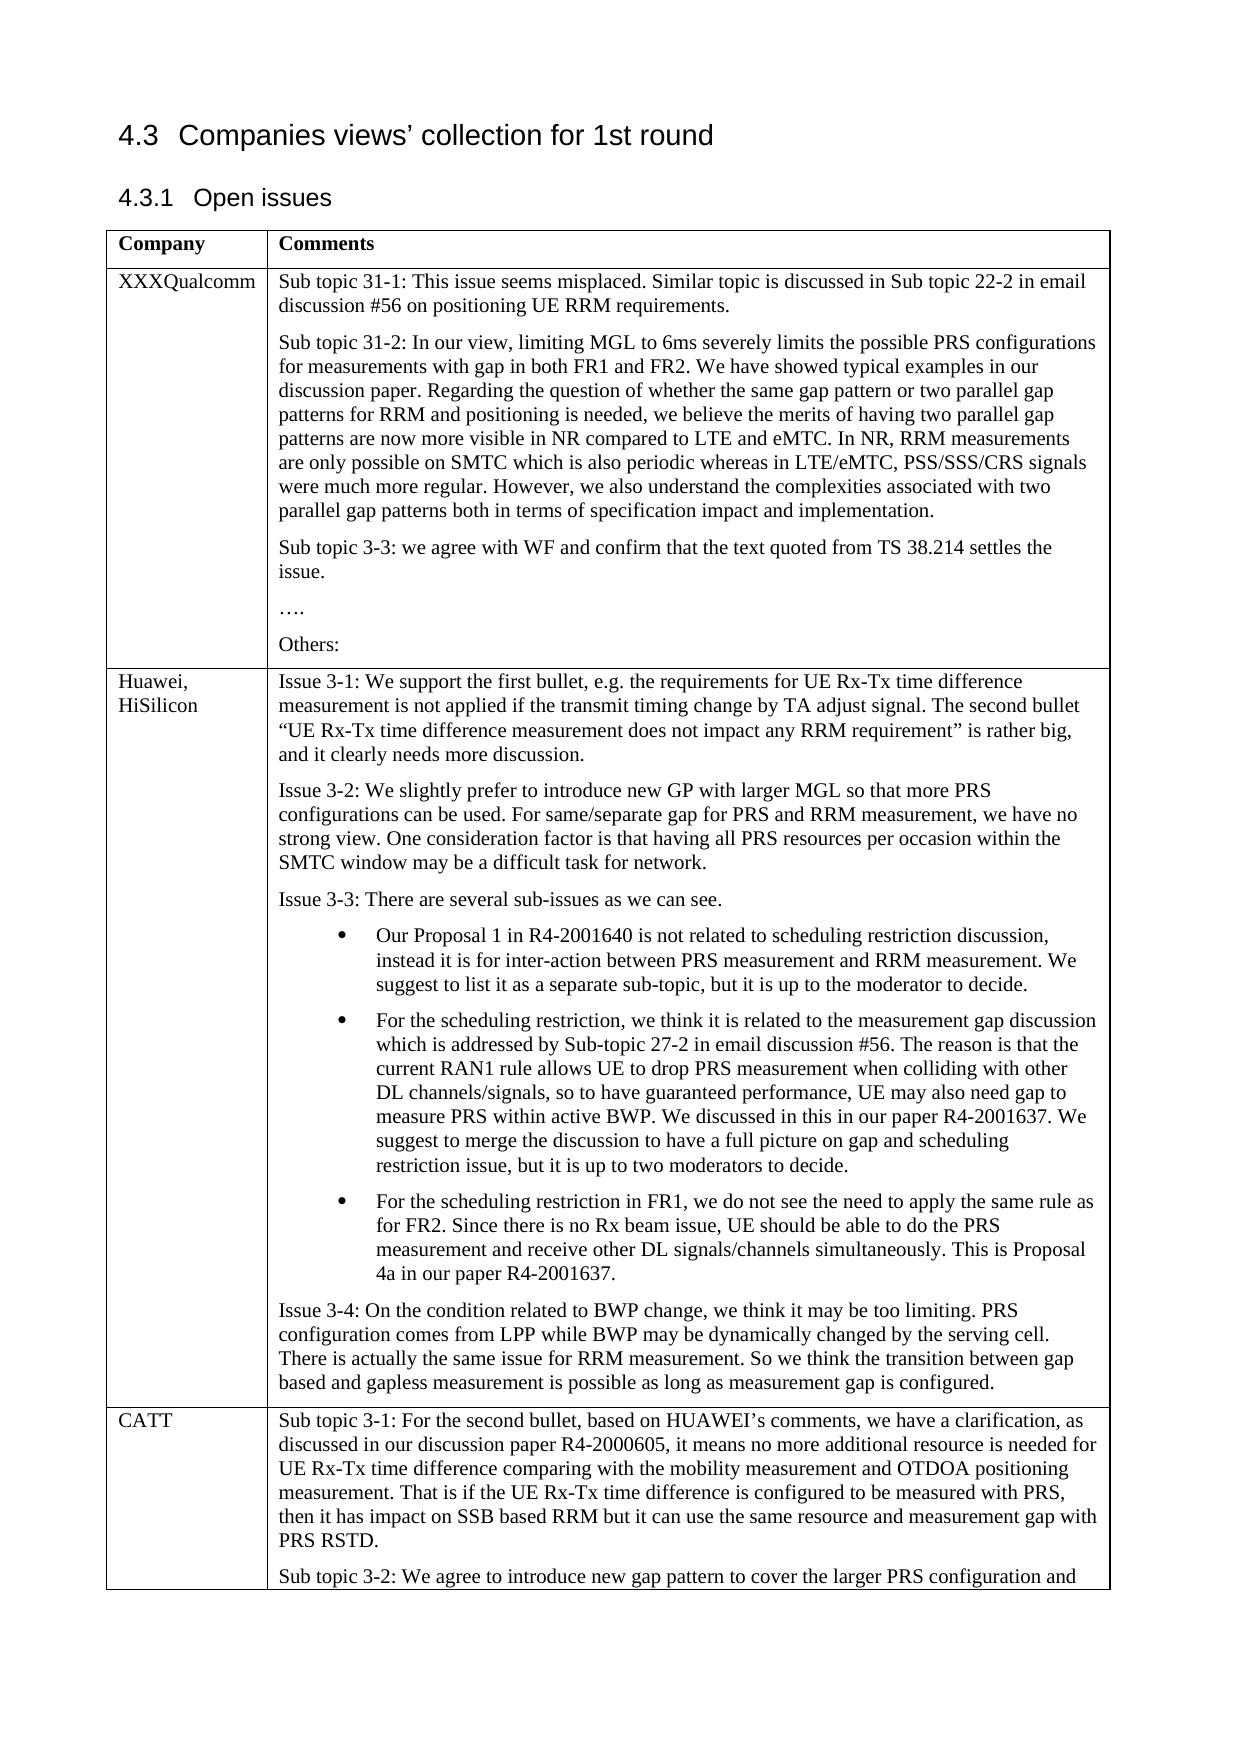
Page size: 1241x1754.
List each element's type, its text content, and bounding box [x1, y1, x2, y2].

subtitle Open issues [118, 183, 1122, 212]
subtitle Companies views’ collection for 1st round [118, 118, 1122, 152]
table_cell Sub topic -1: Sub topic -2: …. Others: [268, 269, 1109, 668]
table_header Company [107, 231, 267, 268]
table_header Comments [268, 231, 1109, 268]
table_cell [107, 669, 267, 1407]
table_cell [107, 269, 267, 668]
table_cell [107, 1408, 267, 1588]
table_cell [268, 669, 1109, 1407]
table_cell [268, 1408, 1109, 1588]
